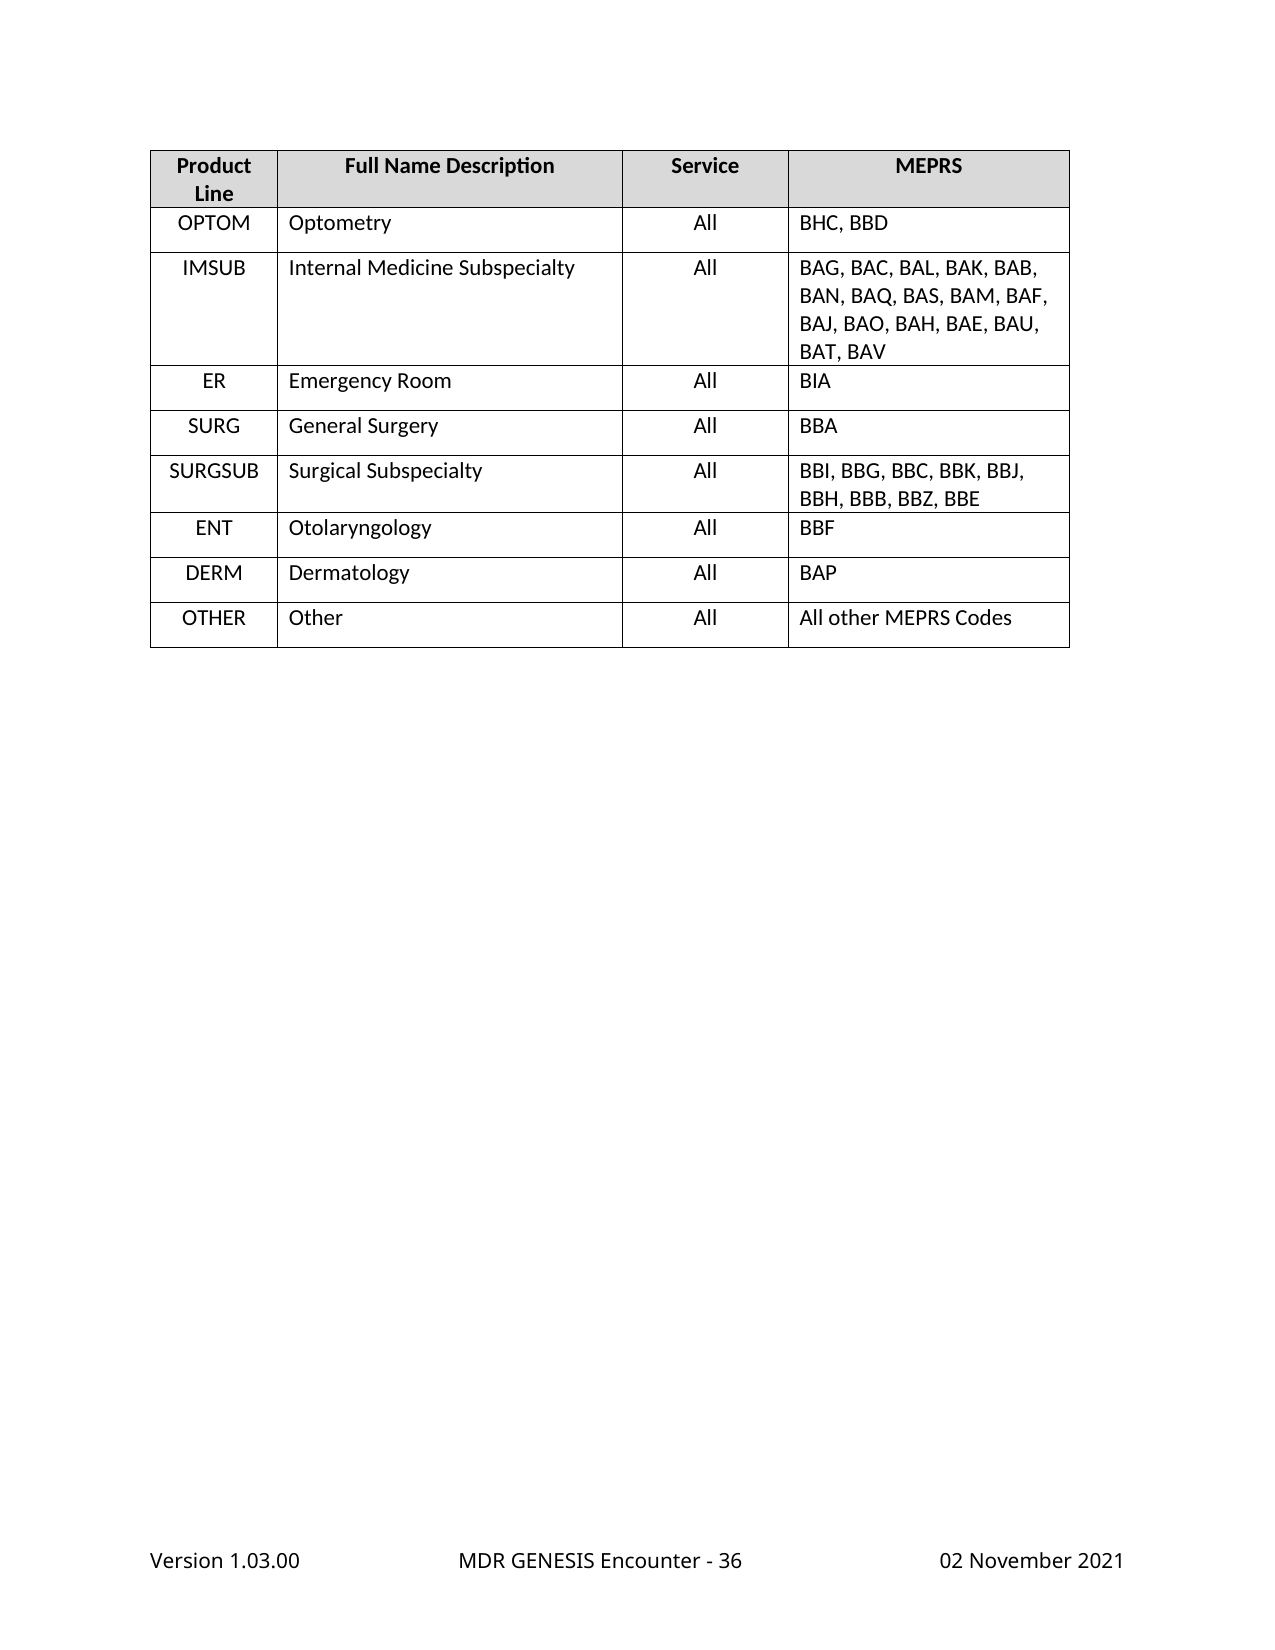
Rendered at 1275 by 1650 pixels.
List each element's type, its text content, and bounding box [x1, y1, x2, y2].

table_cell BBF [789, 513, 1069, 557]
table_cell SURGSUB [151, 456, 277, 512]
table_cell Other [278, 603, 622, 647]
table_cell All [623, 513, 788, 557]
table_cell Otolaryngology [278, 513, 622, 557]
table_cell Surgical Subspecialty [278, 456, 622, 512]
table_cell General Surgery [278, 411, 622, 455]
table_cell DERM [151, 558, 277, 602]
table_cell Dermatology [278, 558, 622, 602]
table_cell OTHER [151, 603, 277, 647]
table_cell BIA [789, 366, 1069, 410]
table_cell IMSUB [151, 253, 277, 365]
table_cell All other MEPRS Codes [789, 603, 1069, 647]
table_cell All [623, 253, 788, 365]
table_cell All [623, 456, 788, 512]
table_cell Optometry [278, 208, 622, 252]
table_header Product Line [151, 151, 277, 207]
table_cell ER [151, 366, 277, 410]
table_header MEPRS [789, 151, 1069, 207]
table_cell BBI, BBG, BBC, BBK, BBJ, BBH, BBB, BBZ, BBE [789, 456, 1069, 512]
table_cell BHC, BBD [789, 208, 1069, 252]
table_cell BBA [789, 411, 1069, 455]
table_cell ENT [151, 513, 277, 557]
table_cell BAP [789, 558, 1069, 602]
table_cell OPTOM [151, 208, 277, 252]
table_cell All [623, 558, 788, 602]
table_cell SURG [151, 411, 277, 455]
table_header Full Name Description [278, 151, 622, 207]
table_header Service [623, 151, 788, 207]
table_cell All [623, 411, 788, 455]
table_cell BAG, BAC, BAL, BAK, BAB, BAN, BAQ, BAS, BAM, BAF, BAJ, BAO, BAH, BAE, BAU, BAT, BAV [789, 253, 1069, 365]
table_cell All [623, 208, 788, 252]
table_cell All [623, 366, 788, 410]
table_cell Internal Medicine Subspecialty [278, 253, 622, 365]
table_cell Emergency Room [278, 366, 622, 410]
table_cell All [623, 603, 788, 647]
